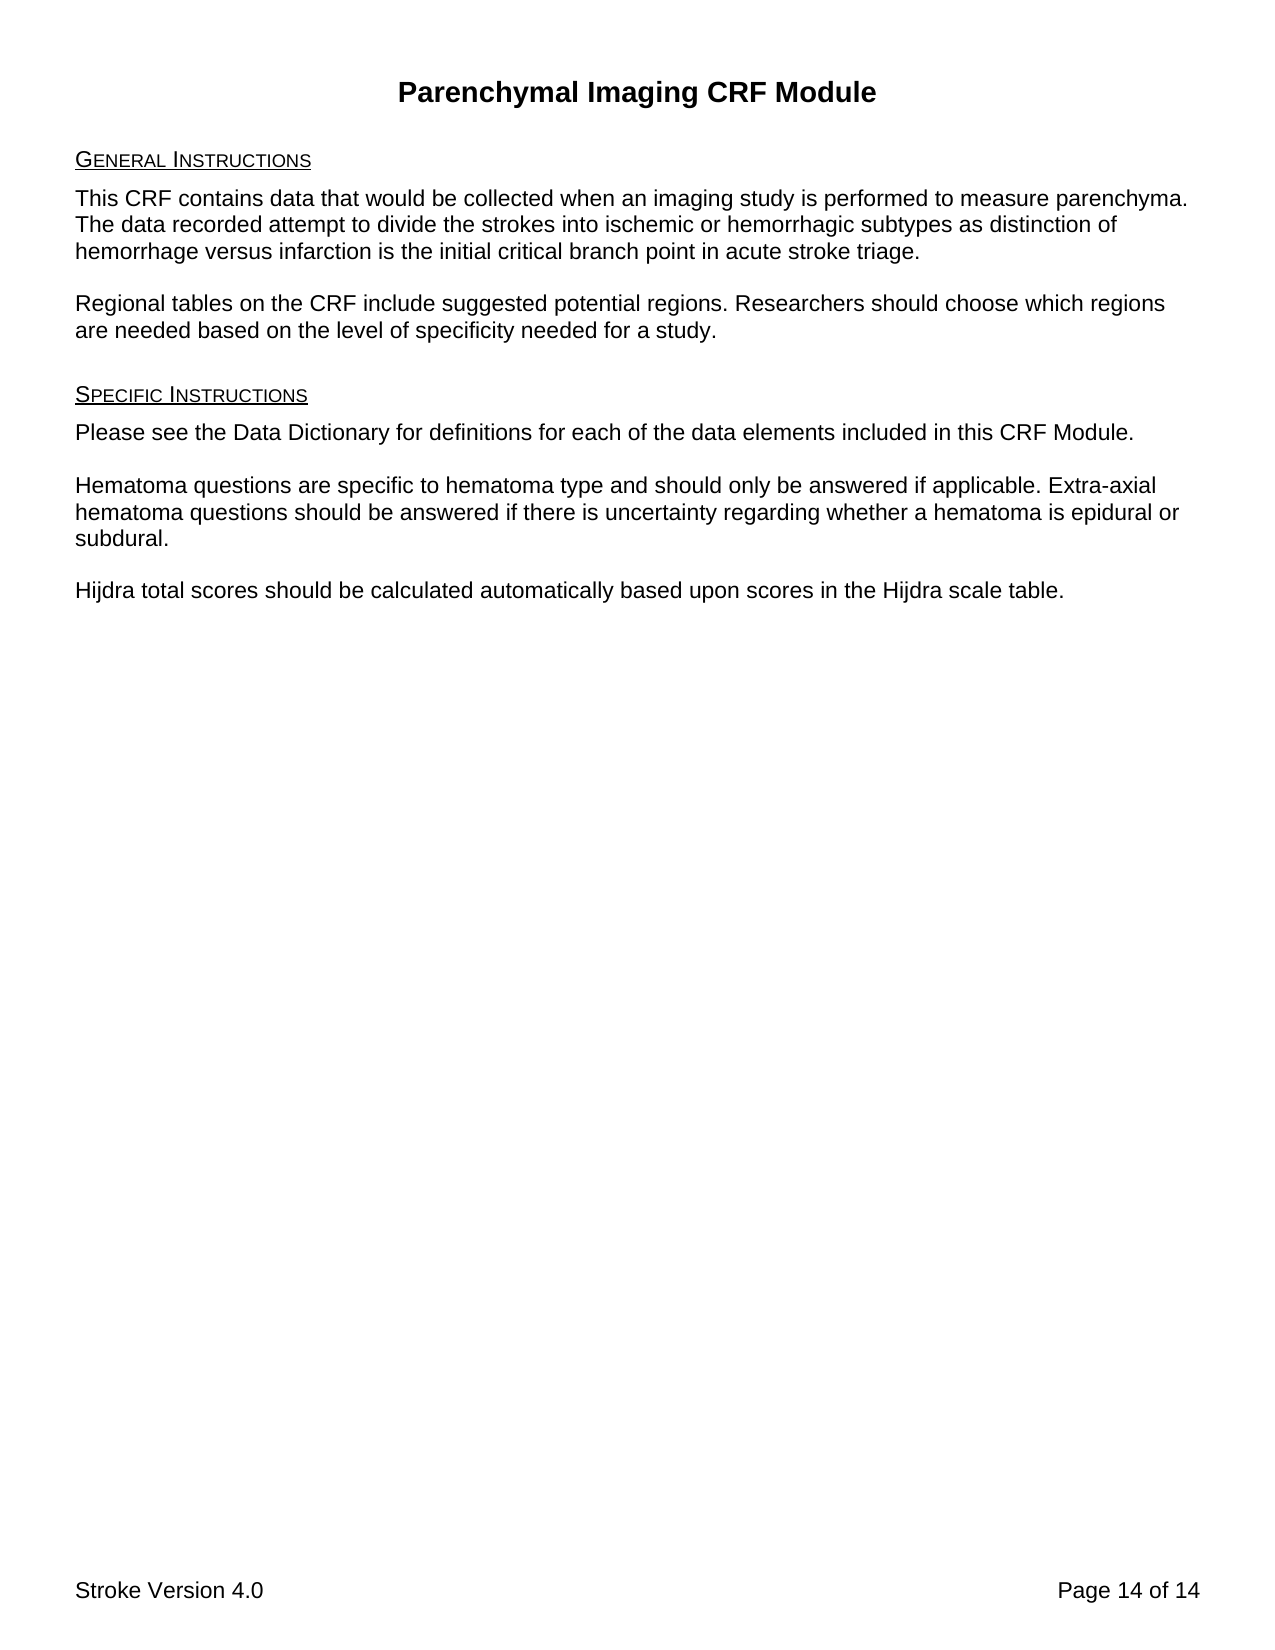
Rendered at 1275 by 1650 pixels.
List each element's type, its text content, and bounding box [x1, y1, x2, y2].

text This CRF contains data that would be collected when an imaging study is performed to measure parenchyma. The data recorded attempt to divide the strokes into ischemic or hemorrhagic subtypes as distinction of hemorrhage versus infarction is the initial critical branch point in acute stroke triage. [75, 185, 1200, 264]
text Regional tables on the CRF include suggested potential regions. Researchers should choose which regions are needed based on the level of specificity needed for a study. [75, 290, 1200, 343]
text Hijdra total scores should be calculated automatically based upon scores in the Hijdra scale table. [75, 577, 1200, 604]
text Please see the Data Dictionary for definitions for each of the data elements included in this CRF Module. [75, 419, 1200, 446]
text Hematoma questions are specific to hematoma type and should only be answered if applicable. Extra-axial hematoma questions should be answered if there is uncertainty regarding whether a hematoma is epidural or subdural. [75, 472, 1200, 551]
subtitle Specific Instructions [75, 381, 1200, 407]
subtitle General Instructions [75, 146, 1200, 172]
